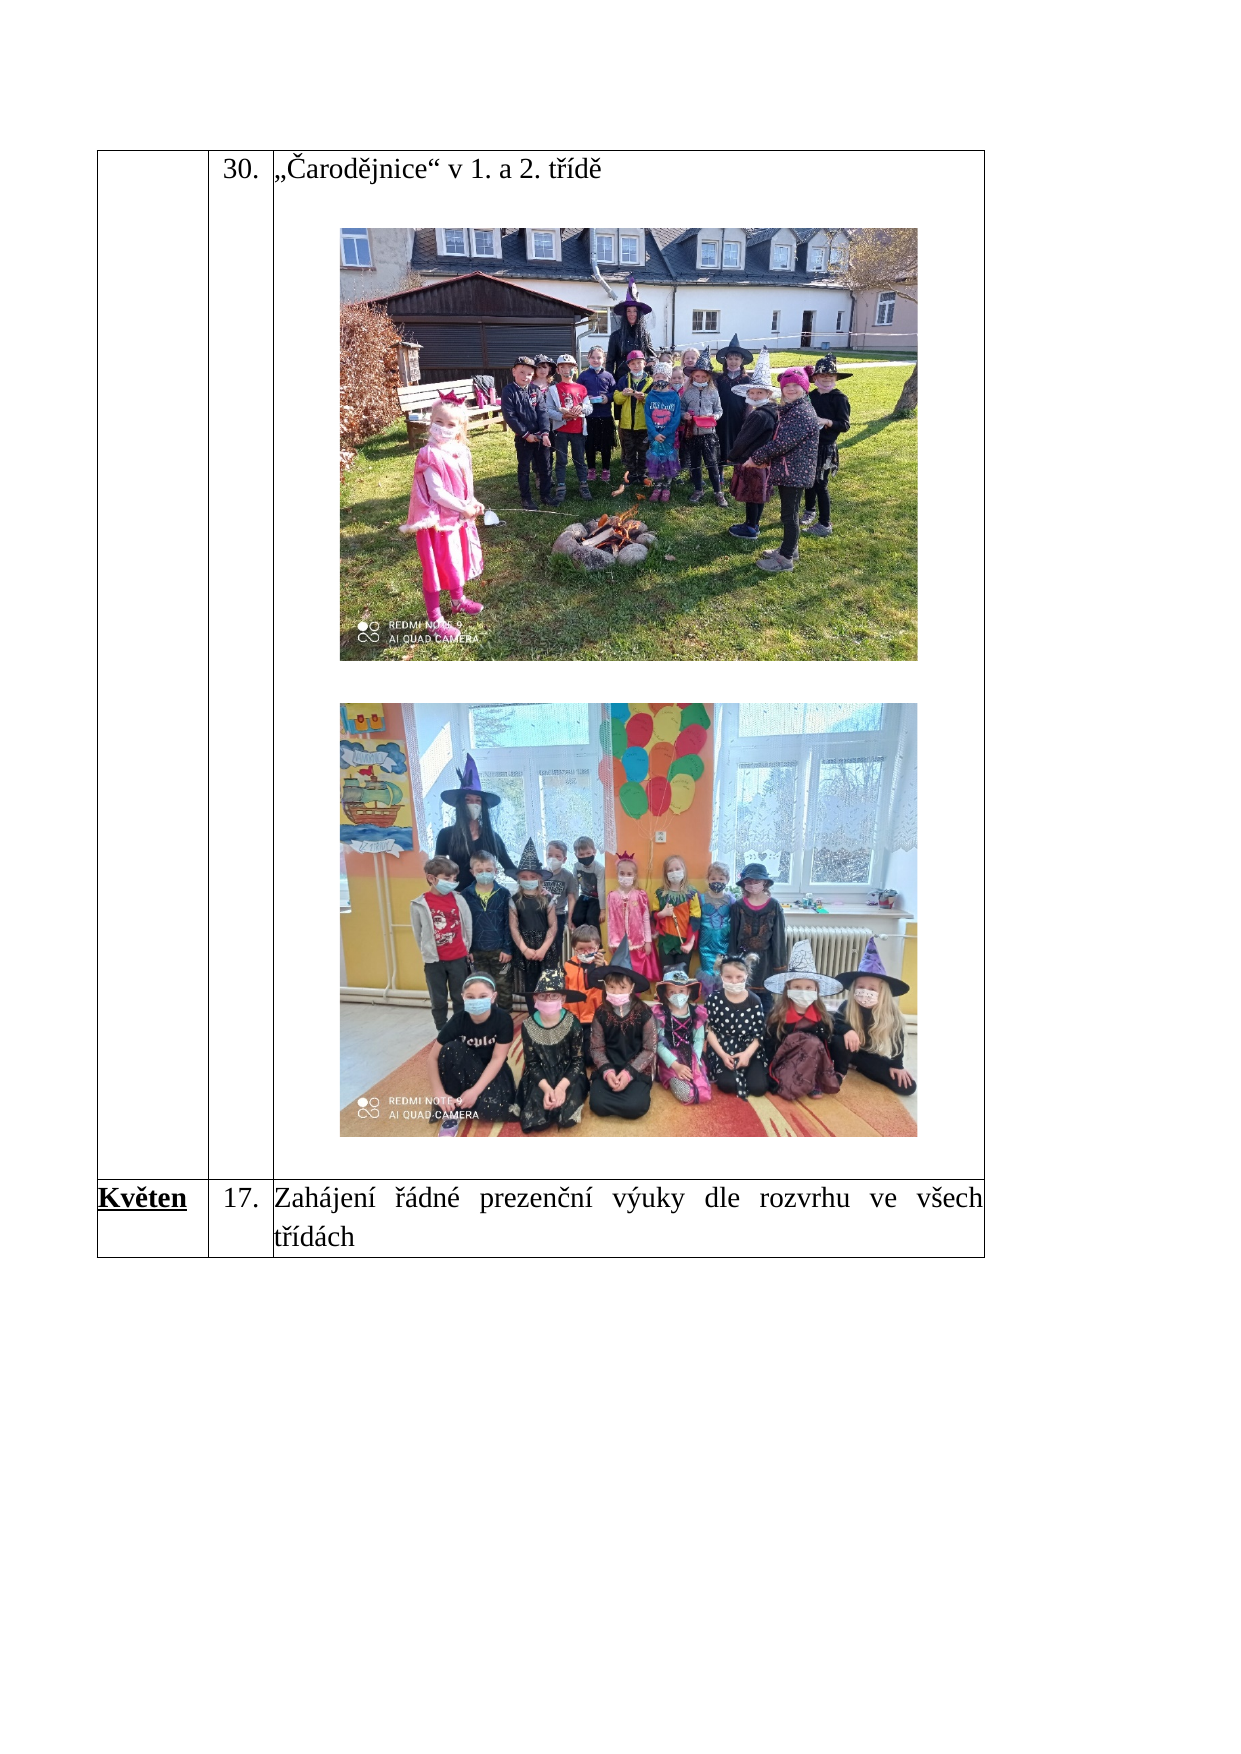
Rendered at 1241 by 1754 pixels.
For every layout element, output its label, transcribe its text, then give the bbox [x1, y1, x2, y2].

picture [339, 703, 918, 1137]
table_cell [98, 151, 208, 1179]
table_cell 17. [209, 1180, 273, 1257]
picture [339, 228, 918, 661]
table_cell Zahájení řádné prezenční výuky dle rozvrhu ve všech třídách [274, 1180, 984, 1257]
table_cell Květen [98, 1180, 208, 1257]
table_cell „Čarodějnice“ v 1. a 2. třídě [274, 151, 984, 1179]
table_cell 30. [209, 151, 273, 1179]
